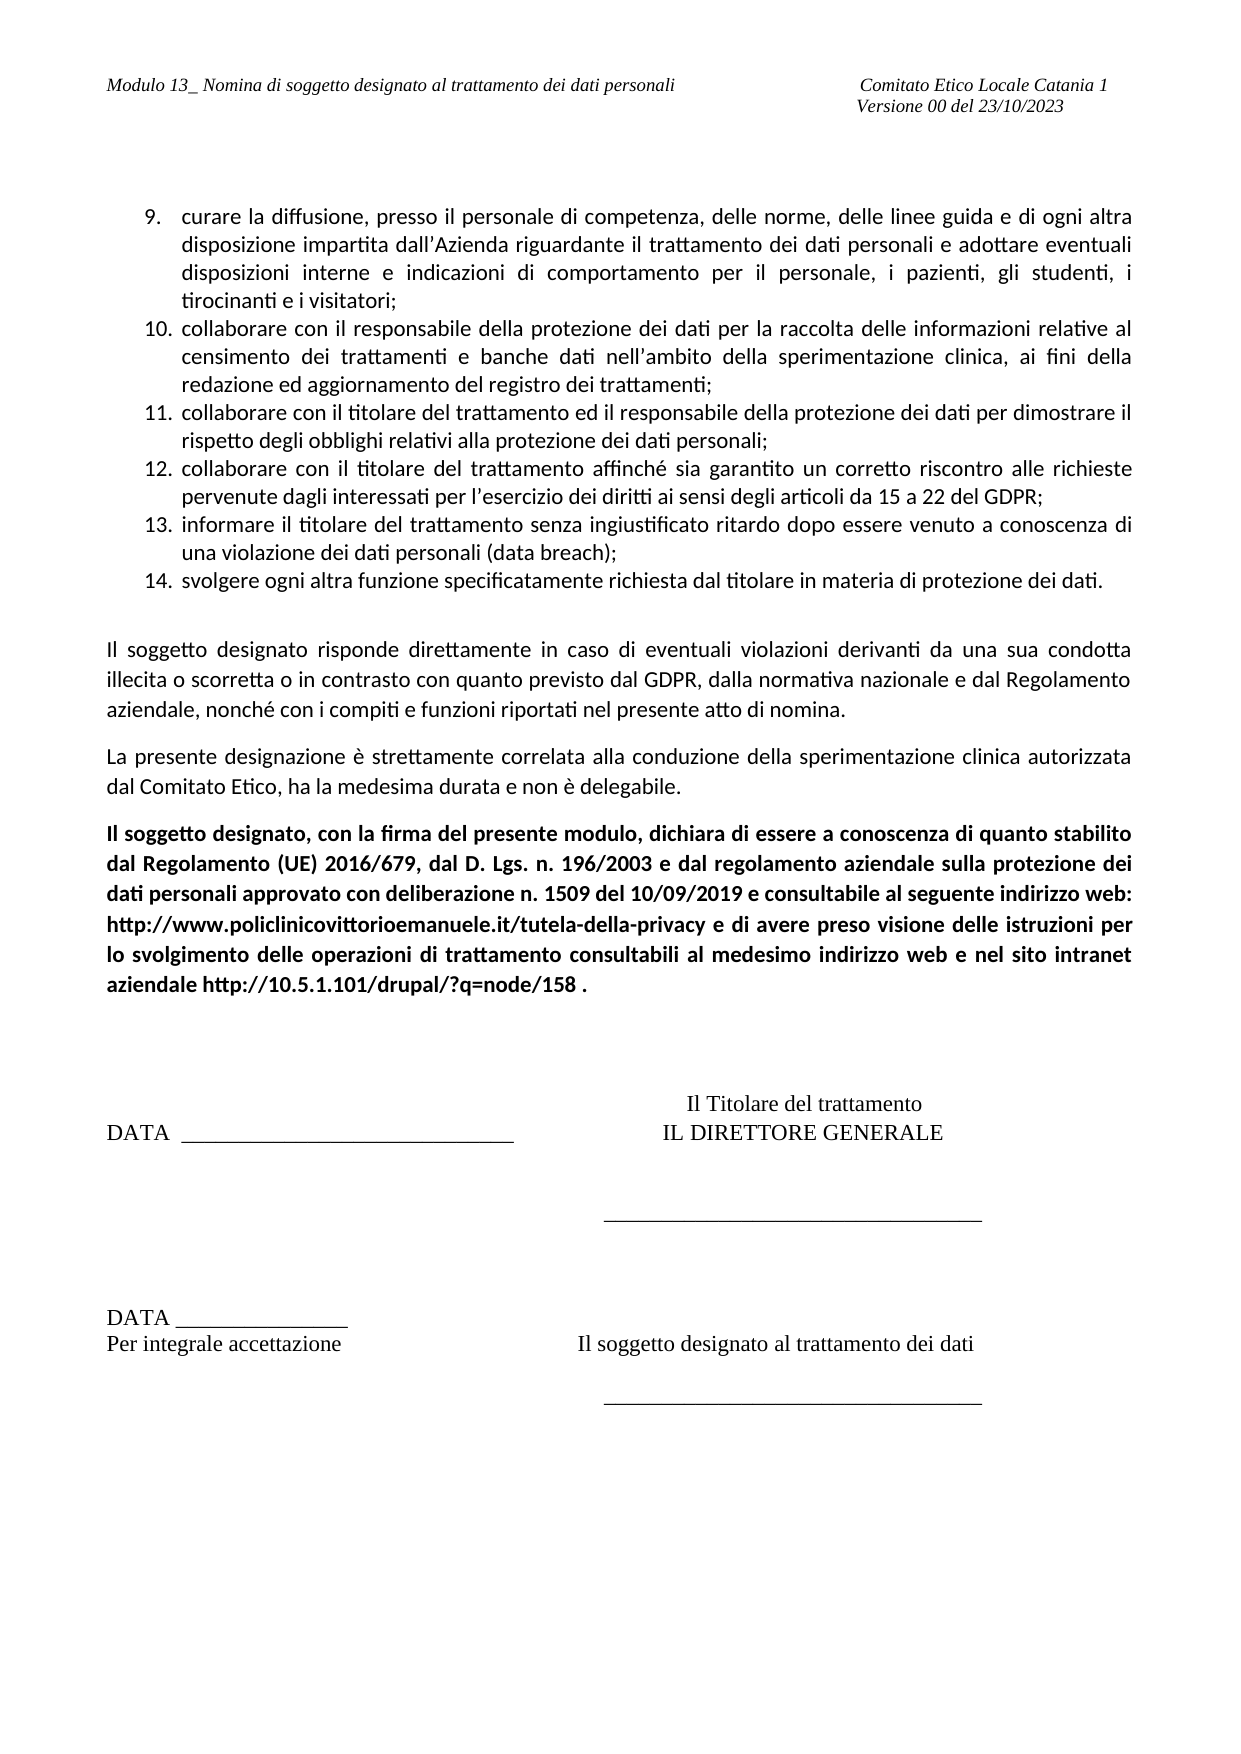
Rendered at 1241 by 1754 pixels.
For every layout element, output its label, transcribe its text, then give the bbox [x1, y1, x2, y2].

text _________________________________ [106, 1198, 1134, 1224]
text Il soggetto designato, con la firma del presente modulo, dichiara di essere a conoscenza di quanto stabilito dal Regolamento (UE) 2016/679, dal D. Lgs. n. 196/2003 e dal regolamento aziendale sulla protezione dei dati personali approvato con deliberazione n. 1509 del 10/09/2019 e consultabile al seguente indirizzo web: http://www.policlinicovittorioemanuele.it/tutela-della-privacy e di avere preso visione delle istruzioni per lo svolgimento delle operazioni di trattamento consultabili al medesimo indirizzo web e nel sito intranet aziendale http://10.5.1.101/drupal/?q=node/158 . [106, 819, 1134, 998]
text Per integrale accettazione Il soggetto designato al trattamento dei dati [106, 1330, 1134, 1356]
text Il soggetto designato risponde direttamente in caso di eventuali violazioni derivanti da una sua condotta illecita o scorretta o in contrasto con quanto previsto dal GDPR, dalla normativa nazionale e dal Regolamento aziendale, nonché con i compiti e funzioni riportati nel presente atto di nomina. [106, 635, 1134, 723]
list collaborare con il titolare del trattamento ed il responsabile della protezione dei dati per dimostrare il rispetto degli obblighi relativi alla protezione dei dati personali; [144, 398, 1134, 454]
text La presente designazione è strettamente correlata alla conduzione della sperimentazione clinica autorizzata dal Comitato Etico, ha la medesima durata e non è delegabile. [106, 742, 1134, 800]
text DATA _______________ [106, 1303, 1134, 1330]
list curare la diffusione, presso il personale di competenza, delle norme, delle linee guida e di ogni altra disposizione impartita dall’Azienda riguardante il trattamento dei dati personali e adottare eventuali disposizioni interne e indicazioni di comportamento per il personale, i pazienti, gli studenti, i tirocinanti e i visitatori; [144, 202, 1134, 314]
text DATA _____________________________ IL DIRETTORE GENERALE [106, 1119, 1134, 1145]
list collaborare con il titolare del trattamento affinché sia garantito un corretto riscontro alle richieste pervenute dagli interessati per l’esercizio dei diritti ai sensi degli articoli da 15 a 22 del GDPR; [144, 454, 1134, 510]
text _________________________________ [106, 1381, 1134, 1408]
list collaborare con il responsabile della protezione dei dati per la raccolta delle informazioni relative al censimento dei trattamenti e banche dati nell’ambito della sperimentazione clinica, ai fini della redazione ed aggiornamento del registro dei trattamenti; [144, 314, 1134, 398]
list svolgere ogni altra funzione specificatamente richiesta dal titolare in materia di protezione dei dati. [144, 566, 1134, 594]
text Il Titolare del trattamento [401, 1090, 1134, 1117]
list informare il titolare del trattamento senza ingiustificato ritardo dopo essere venuto a conoscenza di una violazione dei dati personali (data breach); [144, 510, 1134, 566]
